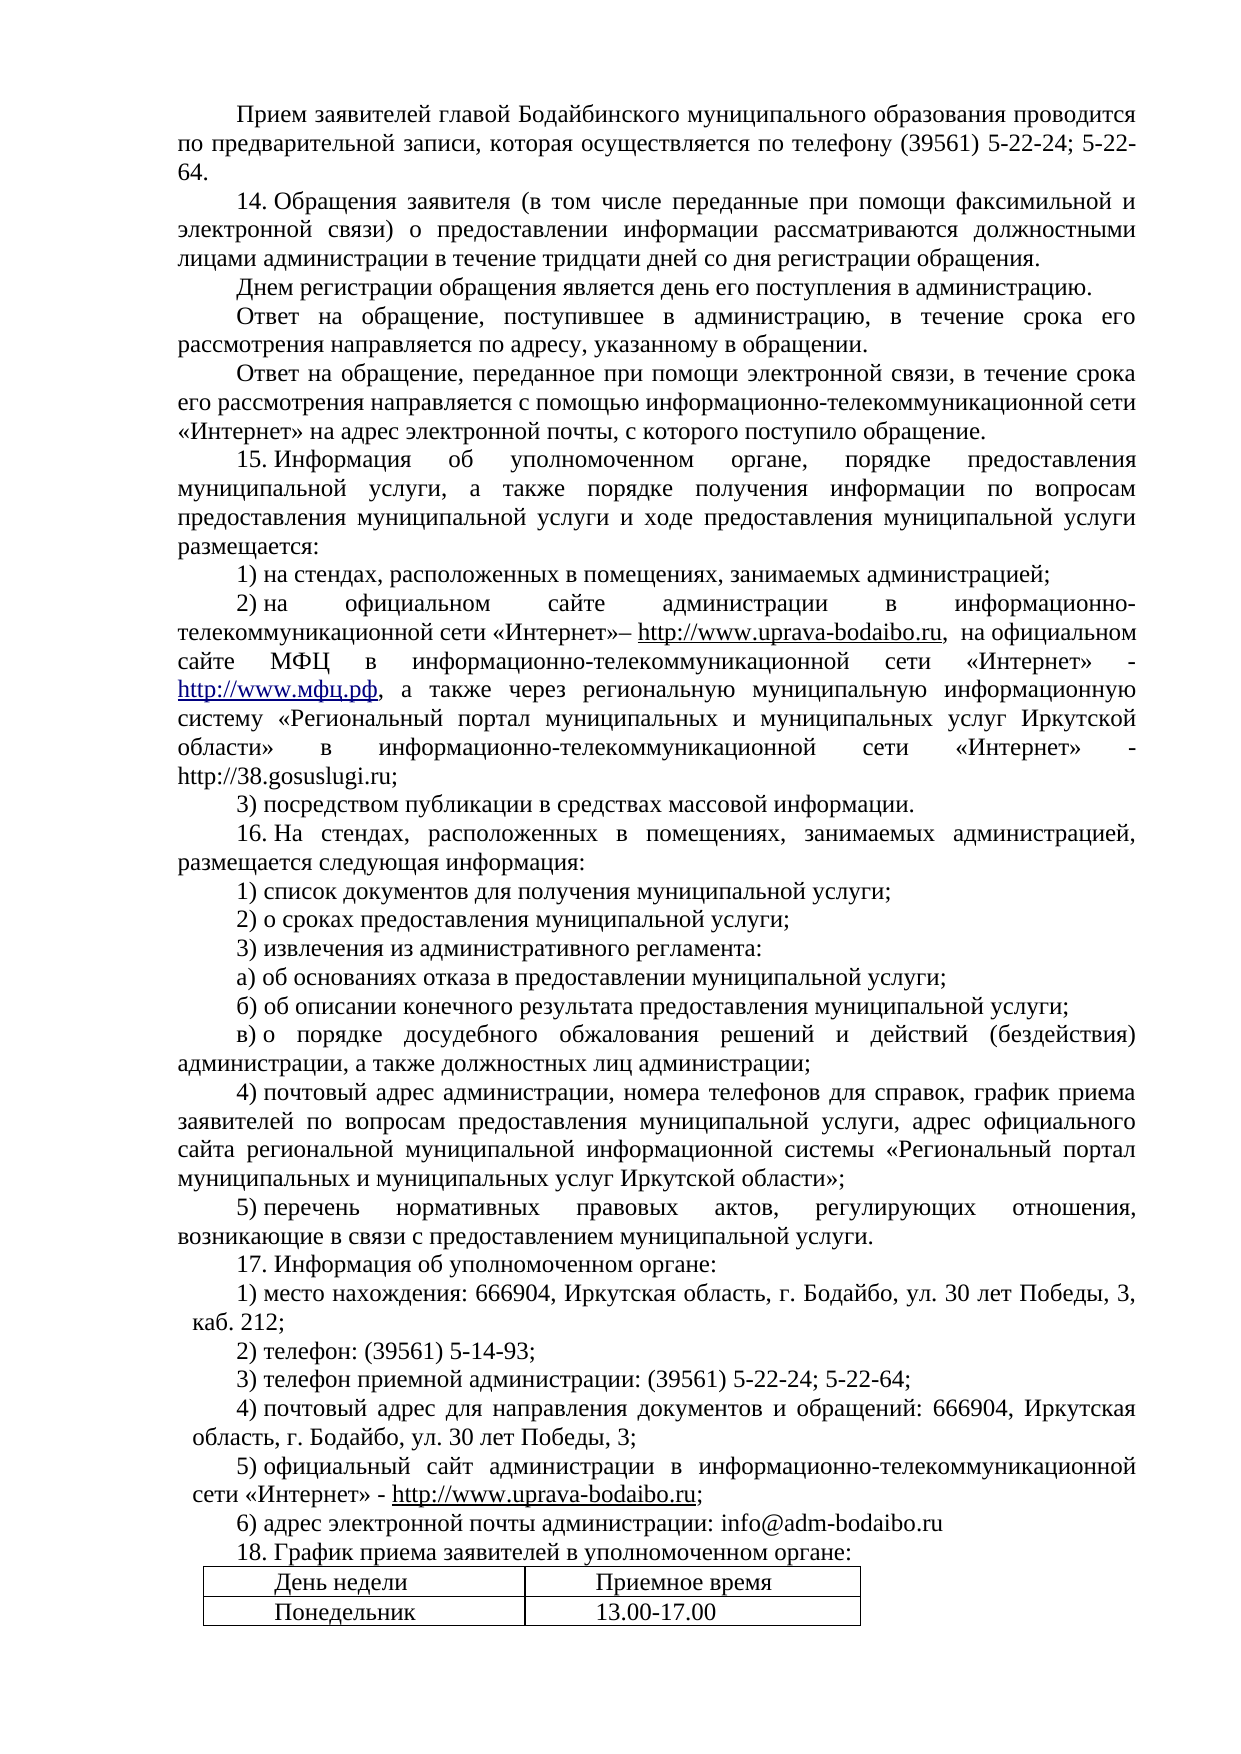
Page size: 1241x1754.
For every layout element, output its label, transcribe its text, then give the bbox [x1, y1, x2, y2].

text 15. Информация об уполномоченном органе, порядке предоставления муниципальной услуги, а также порядке получения информации по вопросам предоставления муниципальной услуги и ходе предоставления муниципальной услуги размещается: [177, 444, 1137, 559]
table_header Приемное время [526, 1567, 860, 1596]
table_cell 13.00-17.00 [526, 1597, 860, 1625]
text 6) адрес электронной почты администрации: info@adm-bodaibo.ru [192, 1508, 1137, 1537]
text 16. На стендах, расположенных в помещениях, занимаемых администрацией, размещается следующая информация: [177, 818, 1137, 876]
text б) об описании конечного результата предоставления муниципальной услуги; [177, 991, 1137, 1019]
text 3) извлечения из административного регламента: [177, 933, 1137, 962]
text Ответ на обращение, переданное при помощи электронной связи, в течение срока его рассмотрения направляется с помощью информационно-телекоммуникационной сети «Интернет» на адрес электронной почты, с которого поступило обращение. [177, 358, 1137, 444]
text 1) список документов для получения муниципальной услуги; [177, 876, 1137, 904]
text 1) на стендах, расположенных в помещениях, занимаемых администрацией; [177, 559, 1137, 588]
table_cell Понедельник [204, 1597, 524, 1625]
text 2) телефон: (39561) 5-14-93; [192, 1336, 1137, 1364]
text 14. Обращения заявителя (в том числе переданные при помощи факсимильной и электронной связи) о предоставлении информации рассматриваются должностными лицами администрации в течение тридцати дней со дня регистрации обращения. [177, 186, 1137, 272]
text в) о порядке досудебного обжалования решений и действий (бездействия) администрации, а также должностных лиц администрации; [177, 1019, 1137, 1077]
text 5) перечень нормативных правовых актов, регулирующих отношения, возникающие в связи с предоставлением муниципальной услуги. [177, 1192, 1137, 1249]
text Днем регистрации обращения является день его поступления в администрацию. [177, 272, 1137, 301]
text 4) почтовый адрес для направления документов и обращений: 666904, Иркутская область, г. Бодайбо, ул. 30 лет Победы, 3; [192, 1393, 1137, 1451]
text 4) почтовый адрес администрации, номера телефонов для справок, график приема заявителей по вопросам предоставления муниципальной услуги, адрес официального сайта региональной муниципальной информационной системы «Региональный портал муниципальных и муниципальных услуг Иркутской области»; [177, 1077, 1137, 1192]
text а) об основаниях отказа в предоставлении муниципальной услуги; [177, 962, 1137, 991]
text 18. График приема заявителей в уполномоченном органе: [192, 1537, 1137, 1566]
text 5) официальный сайт администрации в информационно-телекоммуникационной сети «Интернет» - http://www.uprava-bodaibo.ru; [192, 1451, 1137, 1508]
table_header День недели [204, 1567, 524, 1596]
text Прием заявителей главой Бодайбинского муниципального образования проводится по предварительной записи, которая осуществляется по телефону (39561) 5-22-24; 5-22-64. [177, 99, 1137, 186]
text 3) телефон приемной администрации: (39561) 5-22-24; 5-22-64; [192, 1364, 1137, 1393]
text 1) место нахождения: 666904, Иркутская область, г. Бодайбо, ул. 30 лет Победы, 3, каб. 212; [192, 1278, 1137, 1336]
text 2) о сроках предоставления муниципальной услуги; [177, 904, 1137, 933]
text 3) посредством публикации в средствах массовой информации. [177, 789, 1137, 818]
text Ответ на обращение, поступившее в администрацию, в течение срока его рассмотрения направляется по адресу, указанному в обращении. [177, 301, 1137, 358]
text 2) на официальном сайте администрации в информационно-телекоммуникационной сети «Интернет»– http://www.uprava-bodaibo.ru, на официальном сайте МФЦ в информационно-телекоммуникационной сети «Интернет» - http://www.мфц.рф, а также через региональную муниципальную информационную систему «Региональный портал муниципальных и муниципальных услуг Иркутской области» в информационно-телекоммуникационной сети «Интернет» - http://38.gosuslugi.ru; [177, 588, 1137, 789]
text 17. Информация об уполномоченном органе: [192, 1249, 1137, 1278]
